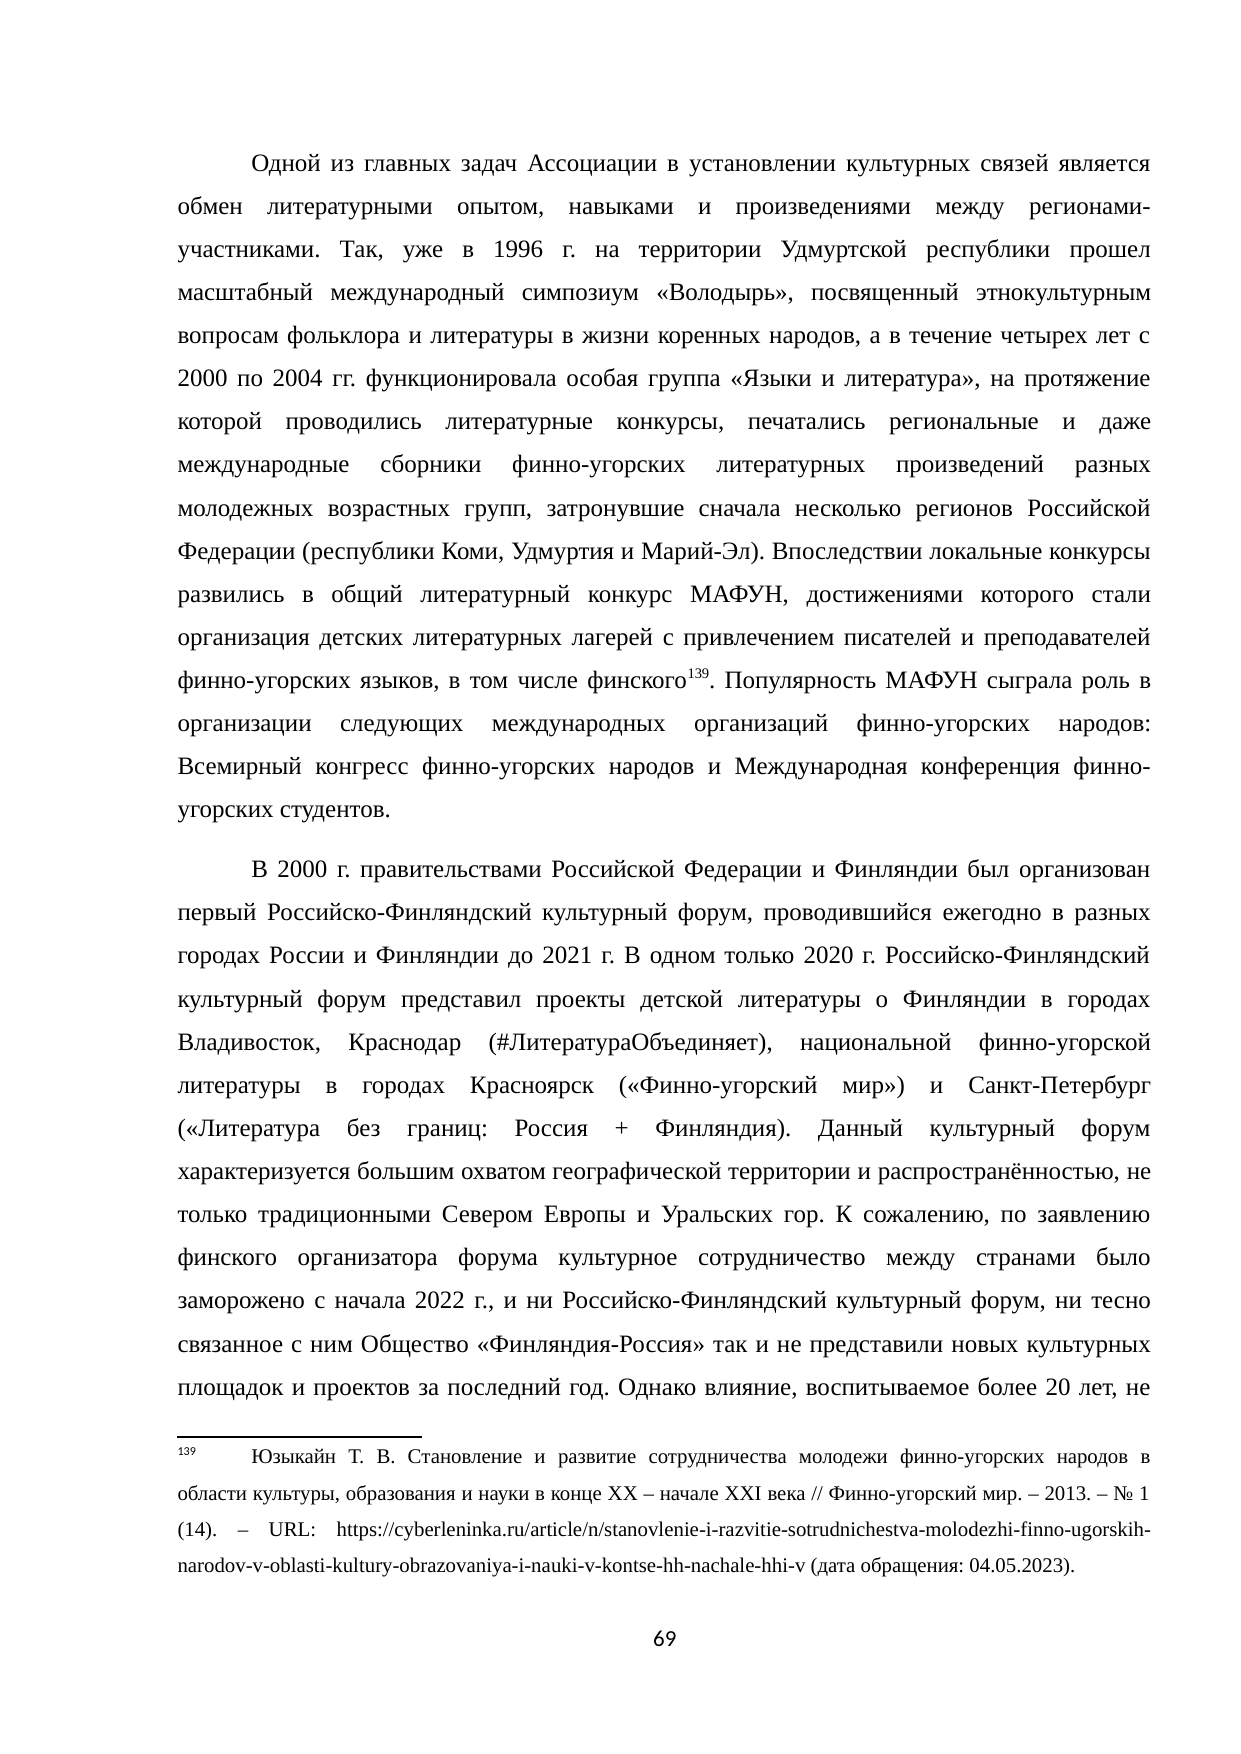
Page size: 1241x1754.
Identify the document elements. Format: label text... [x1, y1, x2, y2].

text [177, 854, 1152, 1401]
text Одной из главных задач Ассоциации в установлении культурных связей является обмен литературными опытом, навыками и произведениями между регионами-участниками. Так, уже в 1996 г. на территории Удмуртской республики прошел масштабный международный симпозиум «Володырь», посвященный этнокультурным вопросам фольклора и литературы в жизни коренных народов, а в течение четырех лет с 2000 по 2004 гг. функционировала особая группа «Языки и литература», на протяжение которой проводились литературные конкурсы, печатались региональные и даже международные сборники финно-угорских литературных произведений разных молодежных возрастных групп, затронувшие сначала несколько регионов Российской Федерации (республики Коми, Удмуртия и Марий-Эл). Впоследствии локальные конкурсы развились в общий литературный конкурс МАФУН, достижениями которого стали организация детских литературных лагерей с привлечением писателей и преподавателей финно-угорских языков, в том числе финского. Популярность МАФУН сыграла роль в организации следующих международных организаций финно-угорских народов: Всемирный конгресс финно-угорских народов и Международная конференция финно-угорских студентов. [177, 148, 1152, 823]
